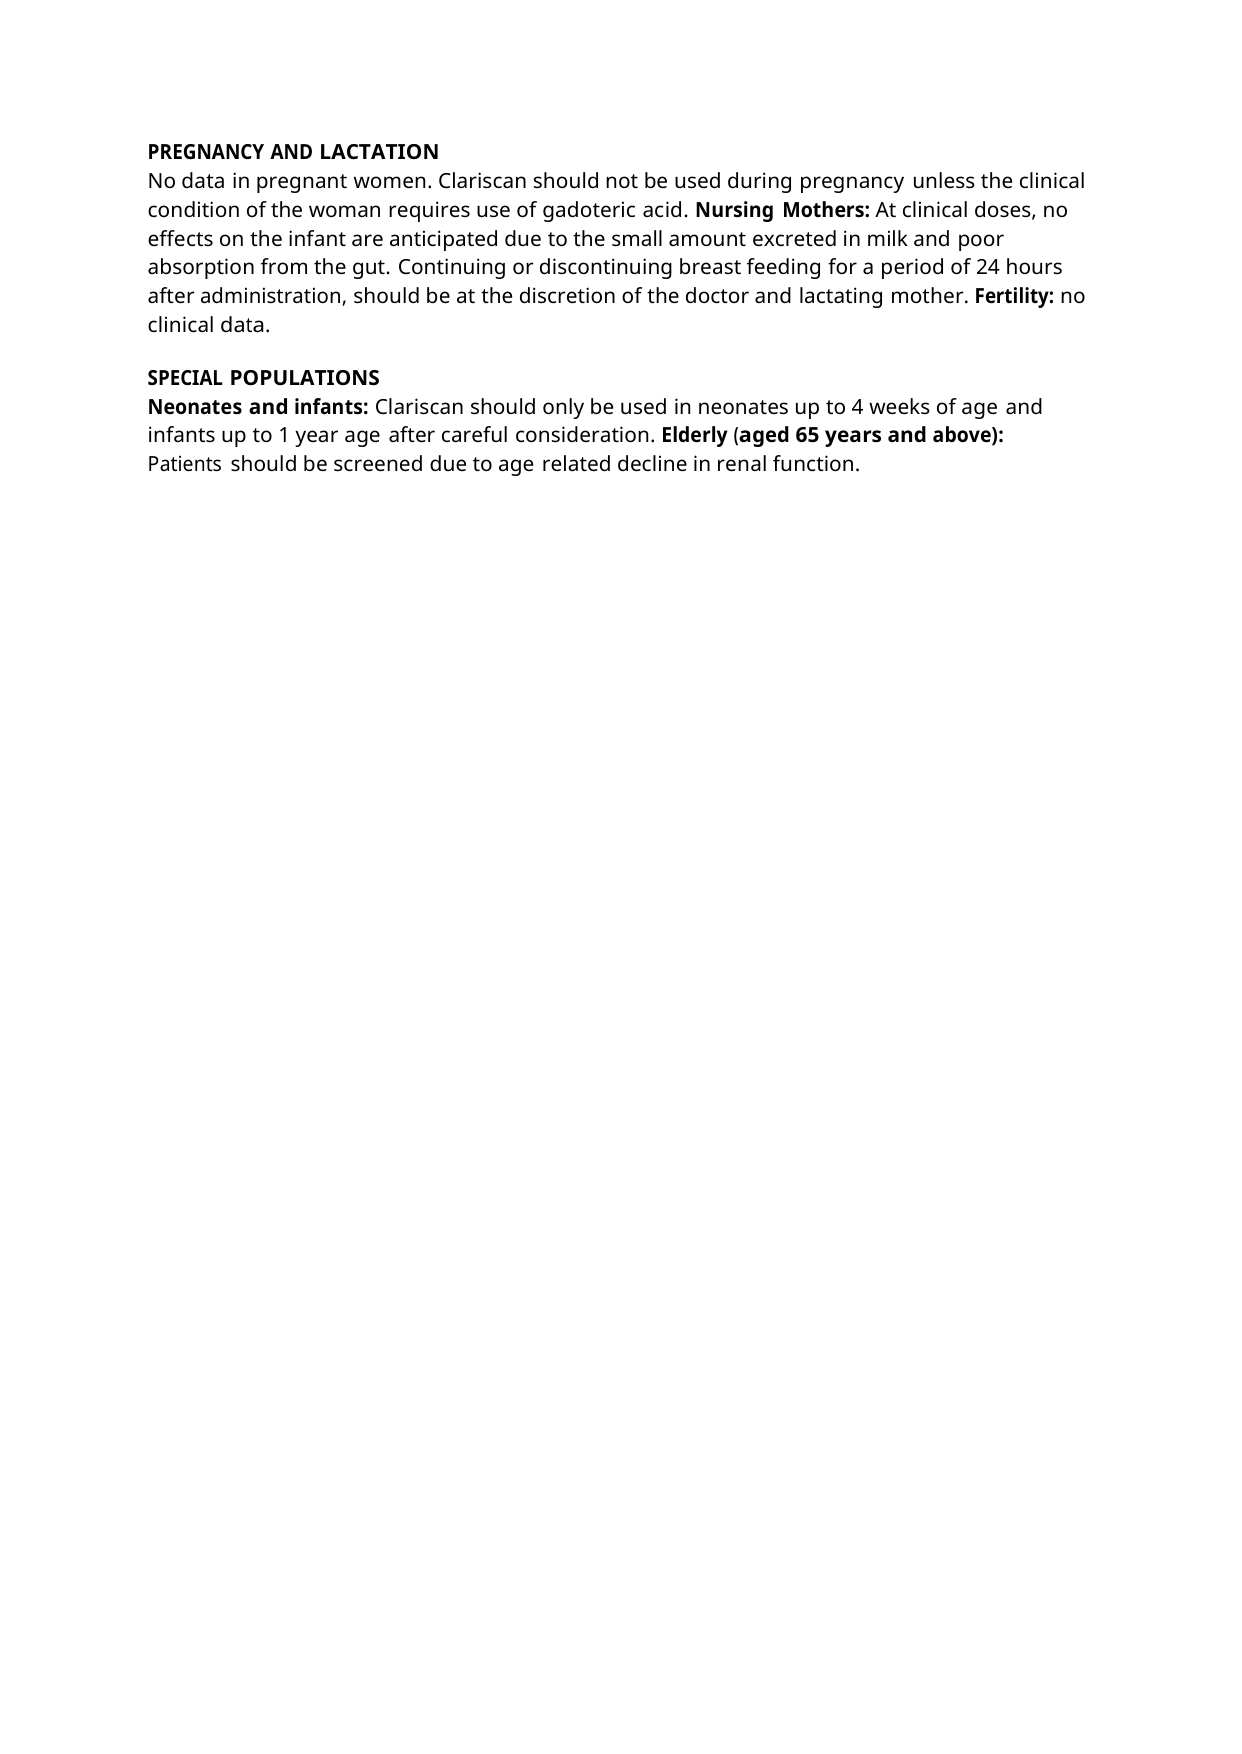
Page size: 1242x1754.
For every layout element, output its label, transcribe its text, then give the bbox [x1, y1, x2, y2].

text Neonates and infants: Clariscan should only be used in neonates up to 4 weeks of age and infants up to 1 year age after careful consideration. Elderly (aged 65 years and above): Patients should be screened due to age related decline in renal function. [147, 392, 1082, 477]
text No data in pregnant women. Clariscan should not be used during pregnancy unless the clinical condition of the woman requires use of gadoteric acid. Nursing Mothers: At clinical doses, no effects on the infant are anticipated due to the small amount excreted in milk and poor absorption from the gut. Continuing or discontinuing breast feeding for a period of 24 hours after administration, should be at the discretion of the doctor and lactating mother. Fertility: no clinical data. [147, 166, 1089, 338]
text SPECIAL POPULATIONS [147, 363, 1102, 391]
text PREGNANCY AND LACTATION [147, 137, 1102, 166]
